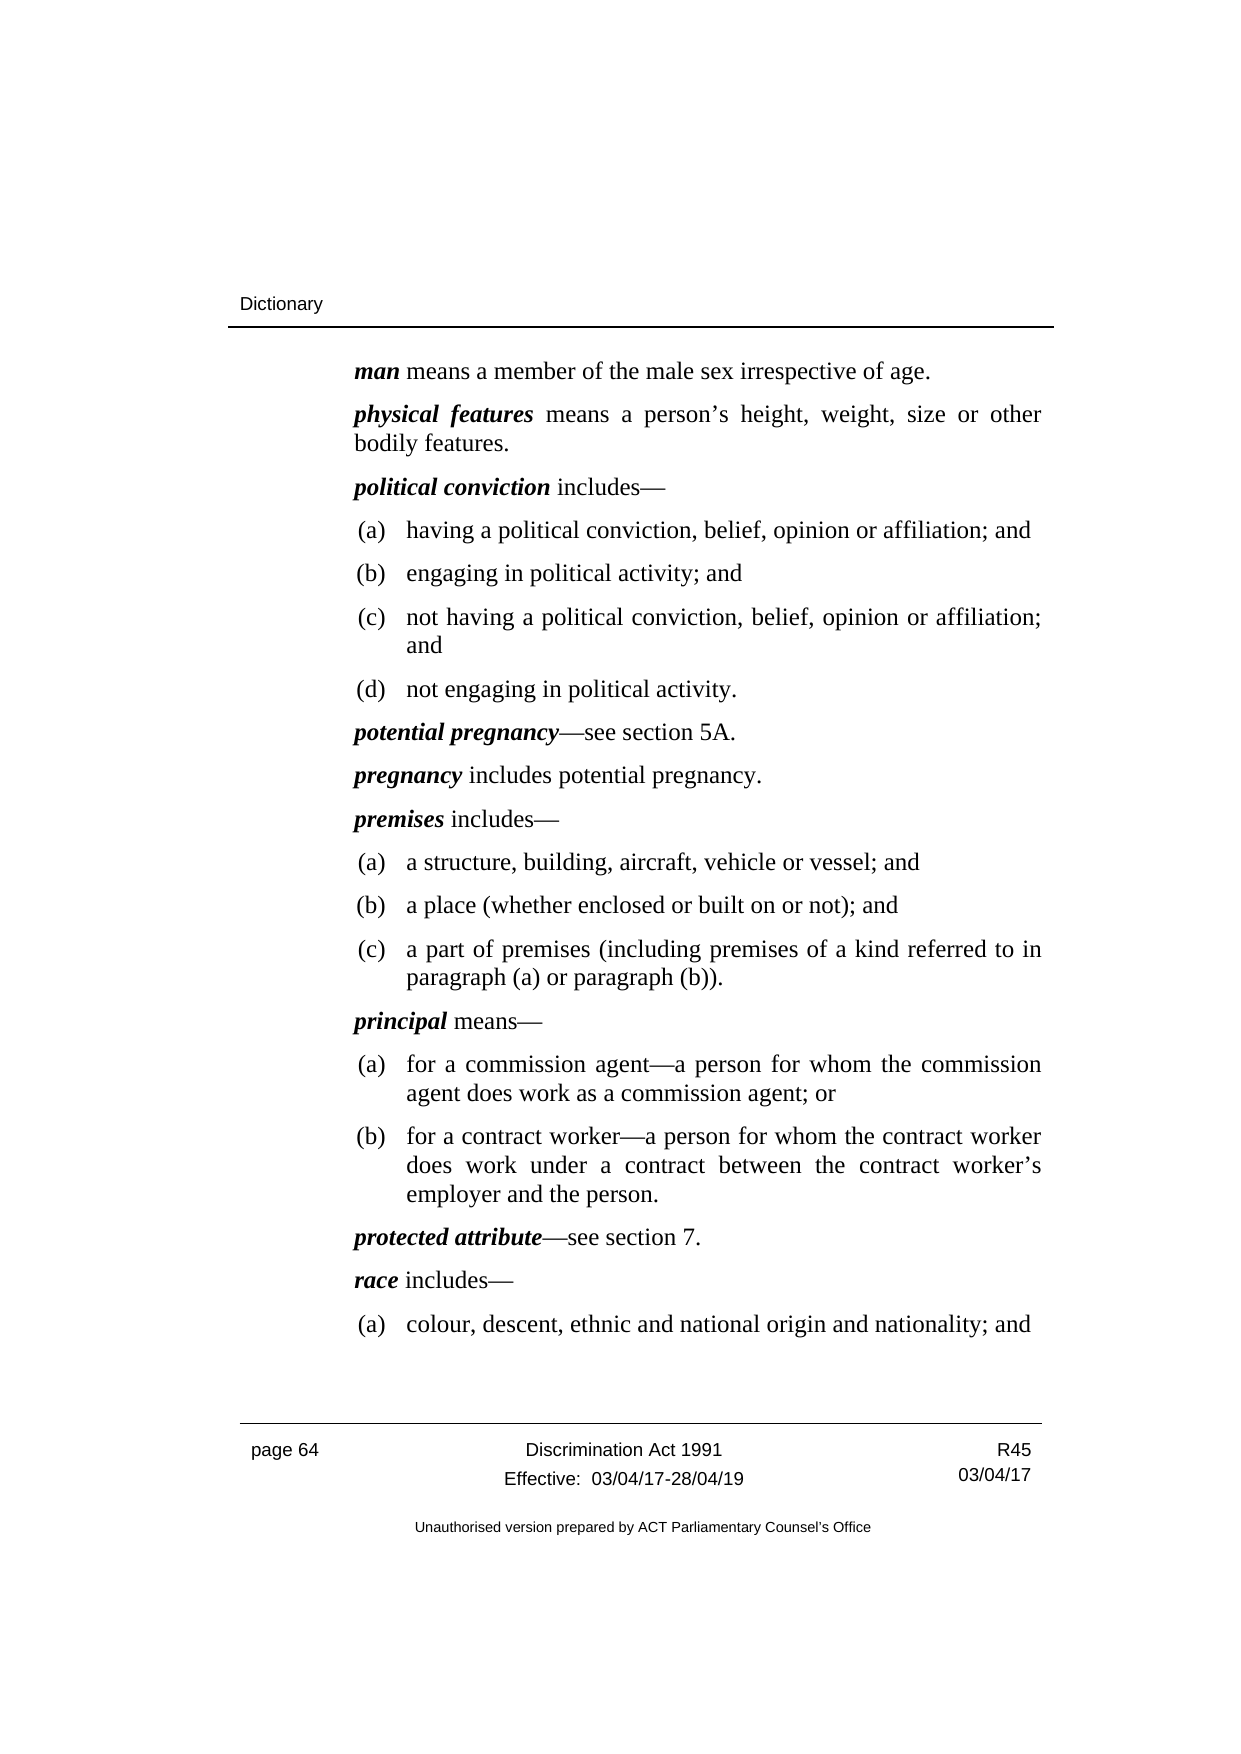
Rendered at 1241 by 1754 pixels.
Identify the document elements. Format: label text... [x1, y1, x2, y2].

text (a) colour, descent, ethnic and national origin and nationality; and [239, 1309, 1042, 1337]
text race includes— [354, 1265, 1042, 1294]
text man means a member of the male sex irrespective of age. [354, 356, 1042, 385]
text pregnancy includes potential pregnancy. [354, 760, 1042, 789]
text (c) a part of premises (including premises of a kind referred to in paragraph (a) or paragraph (b)). [239, 934, 1042, 991]
text principal means— [354, 1006, 1042, 1034]
text (a) for a commission agent—a person for whom the commission agent does work as a commission agent; or [239, 1049, 1042, 1107]
text protected attribute—see section 7. [354, 1222, 1042, 1251]
text political conviction includes— [354, 472, 1042, 500]
text (b) a place (whether enclosed or built on or not); and [239, 890, 1042, 919]
text (c) not having a political conviction, belief, opinion or affiliation; and [239, 602, 1042, 659]
text (b) for a contract worker—a person for whom the contract worker does work under a contract between the contract worker’s employer and the person. [239, 1121, 1042, 1207]
text (a) having a political conviction, belief, opinion or affiliation; and [239, 515, 1042, 544]
text physical features means a person’s height, weight, size or other bodily features. [354, 399, 1042, 457]
text (d) not engaging in political activity. [239, 674, 1042, 702]
text (a) a structure, building, aircraft, vehicle or vessel; and [239, 847, 1042, 876]
text (b) engaging in political activity; and [239, 558, 1042, 587]
text potential pregnancy—see section 5A. [354, 717, 1042, 746]
text premises includes— [354, 804, 1042, 832]
